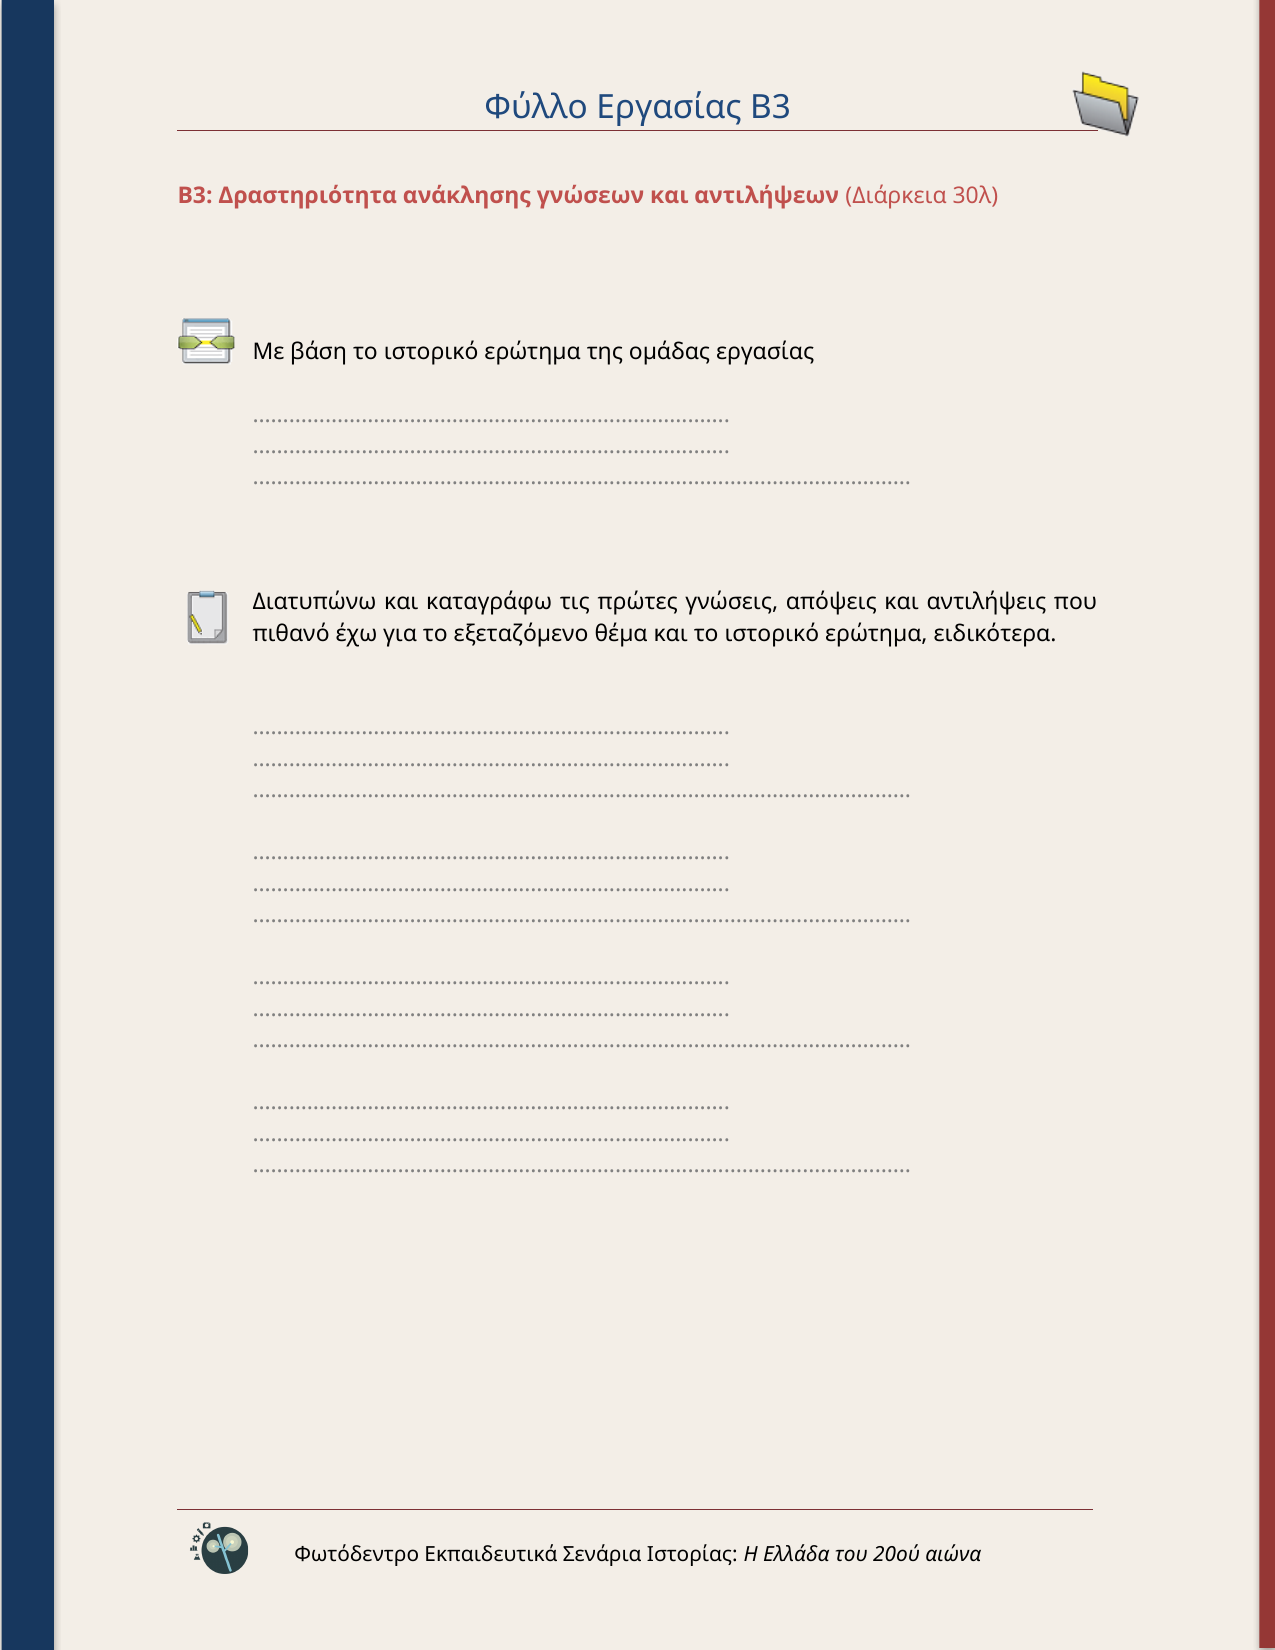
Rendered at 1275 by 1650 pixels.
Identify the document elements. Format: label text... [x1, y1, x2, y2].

text Διατυπώνω και καταγράφω τις πρώτες γνώσεις, απόψεις και αντιλήψεις που πιθανό έχω για το εξεταζόμενο θέμα και το ιστορικό ερώτημα, ειδικότερα. [252, 585, 1098, 648]
text B3: Δραστηριότητα ανάκλησης γνώσεων και αντιλήψεων (Διάρκεια 30λ) [177, 179, 1098, 210]
picture [189, 1520, 249, 1574]
picture [177, 587, 237, 647]
text …………………………………………………………………….…………………………………………………………………….…………………………………………………………………….………………………… [252, 710, 1098, 804]
text Με βάση το ιστορικό ερώτημα της ομάδας εργασίας [252, 335, 1098, 366]
picture [1068, 67, 1144, 143]
text …………………………………………………………………….…………………………………………………………………….…………………………………………………………………….………………………… [252, 398, 1098, 491]
text …………………………………………………………………….…………………………………………………………………….…………………………………………………………………….………………………… [252, 960, 1098, 1054]
picture [176, 312, 236, 372]
text …………………………………………………………………….…………………………………………………………………….…………………………………………………………………….………………………… [252, 1085, 1098, 1179]
text …………………………………………………………………….…………………………………………………………………….…………………………………………………………………….………………………… [252, 835, 1098, 929]
